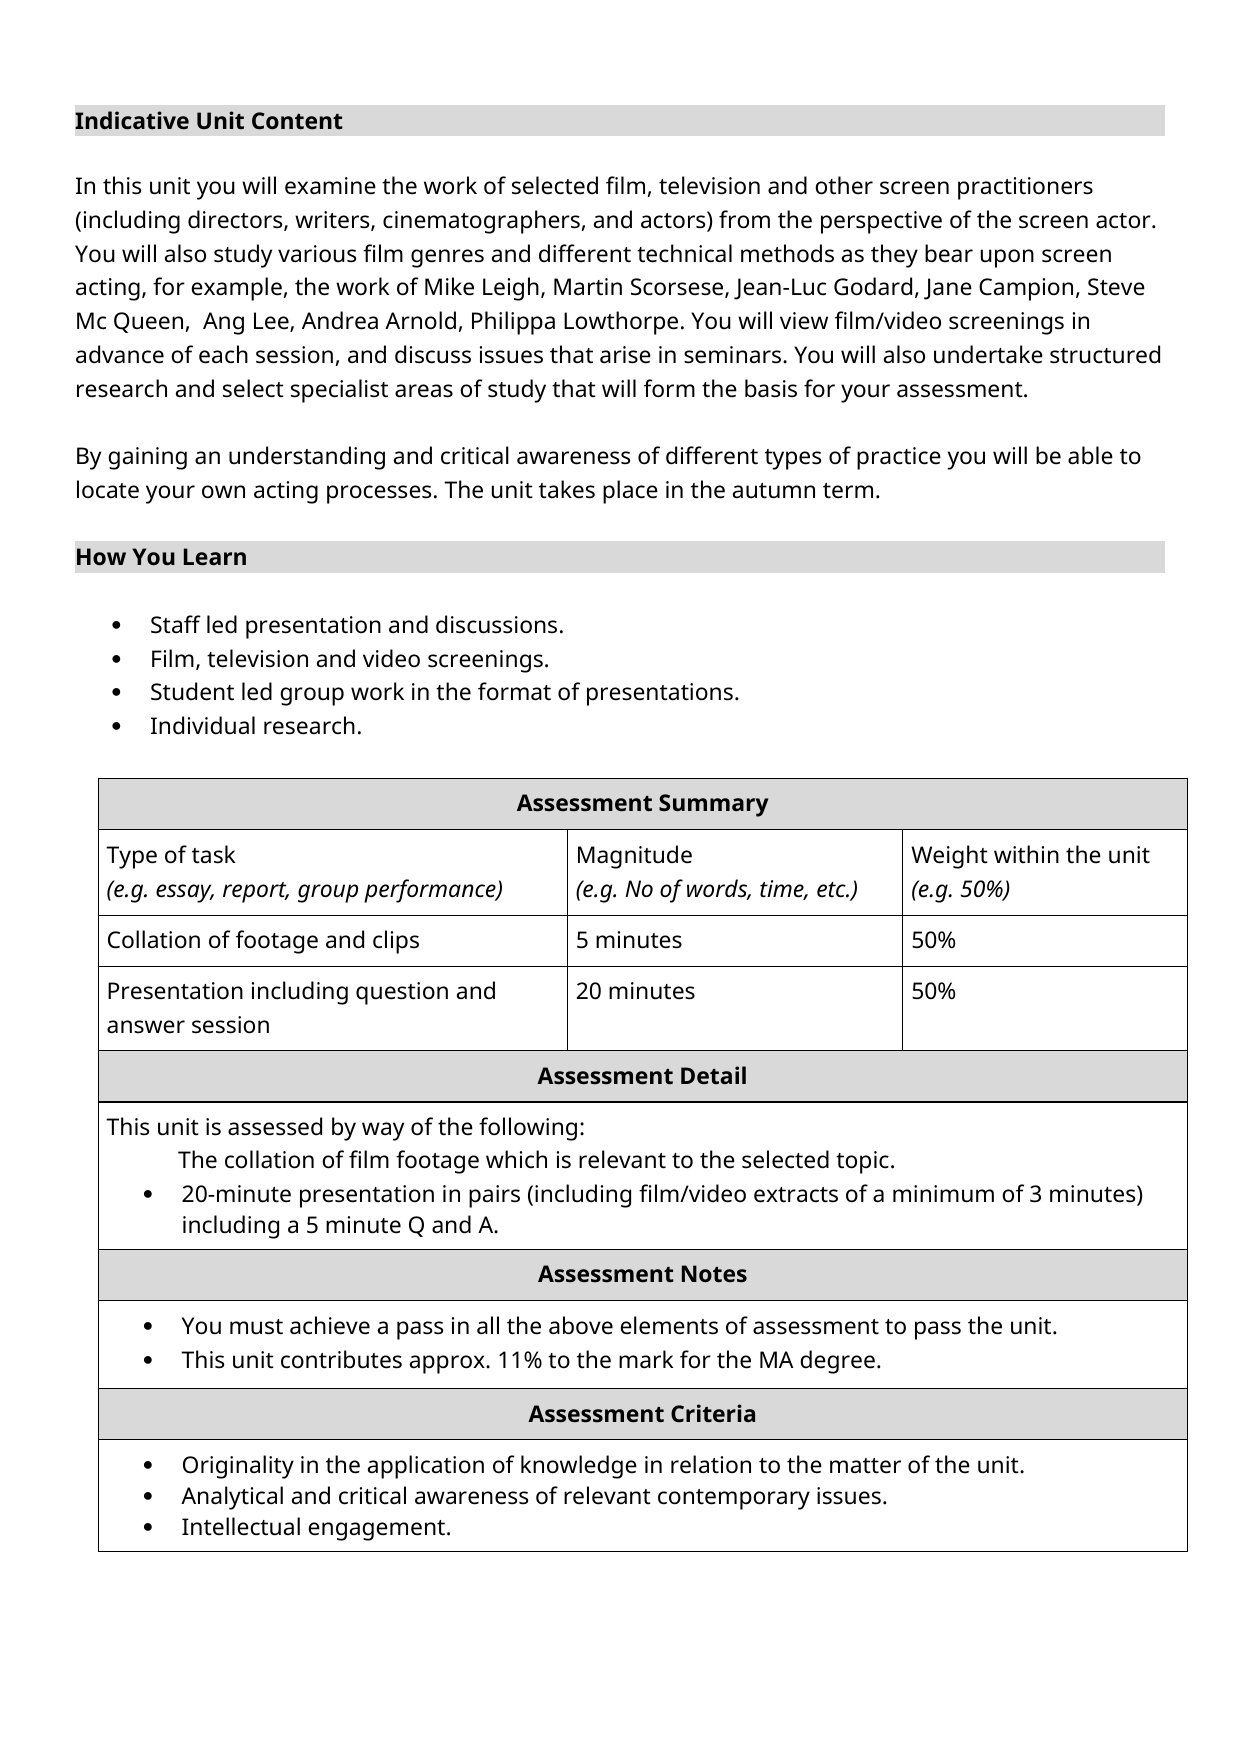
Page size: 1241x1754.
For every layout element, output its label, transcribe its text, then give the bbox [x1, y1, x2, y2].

text How You Learn [75, 541, 1165, 573]
table_cell Assessment Detail [99, 1051, 1187, 1101]
table_cell 5 minutes [568, 916, 902, 966]
text By gaining an understanding and critical awareness of different types of practice you will be able to locate your own acting processes. The unit takes place in the autumn term. [75, 440, 1165, 505]
table_cell Originality in the application of knowledge in relation to the matter of the unit. Analytical and critical awareness of relevant contemporary issues. Intellectual engagement. [99, 1440, 1187, 1551]
table_cell 50% [903, 967, 1187, 1050]
table_cell 50% [903, 916, 1187, 966]
text Indicative Unit Content [75, 105, 1165, 136]
list Staff led presentation and discussions. [112, 609, 1165, 640]
table_cell Assessment Notes [99, 1250, 1187, 1300]
list Individual research. [112, 710, 1165, 741]
list Film, television and video screenings. [112, 643, 1165, 674]
table_cell Assessment Criteria [99, 1389, 1187, 1439]
table_cell Collation of footage and clips [99, 916, 567, 966]
text In this unit you will examine the work of selected film, television and other screen practitioners (including directors, writers, cinematographers, and actors) from the perspective of the screen actor. You will also study various film genres and different technical methods as they bear upon screen acting, for example, the work of Mike Leigh, Martin Scorsese, Jean-Luc Godard, Jane Campion, Steve Mc Queen, Ang Lee, Andrea Arnold, Philippa Lowthorpe. You will view film/video screenings in advance of each session, and discuss issues that arise in seminars. You will also undertake structured research and select specialist areas of study that will form the basis for your assessment. [75, 170, 1165, 404]
table_header Assessment Summary [99, 779, 1187, 829]
table_cell Weight within the unit (e.g. 50%) [903, 830, 1187, 914]
table_cell This unit is assessed by way of the following: The collation of film footage which is relevant to the selected topic. 20-minute presentation in pairs (including film/video extracts of a minimum of 3 minutes) including a 5 minute Q and A. [99, 1103, 1187, 1249]
table_cell Magnitude (e.g. No of words, time, etc.) [568, 830, 902, 914]
list Student led group work in the format of presentations. [112, 676, 1165, 708]
table_cell 20 minutes [568, 967, 902, 1050]
table_cell You must achieve a pass in all the above elements of assessment to pass the unit. This unit contributes approx. 11% to the mark for the MA degree. [99, 1301, 1187, 1388]
table_cell Type of task (e.g. essay, report, group performance) [99, 830, 567, 914]
table_cell Presentation including question and answer session [99, 967, 567, 1050]
